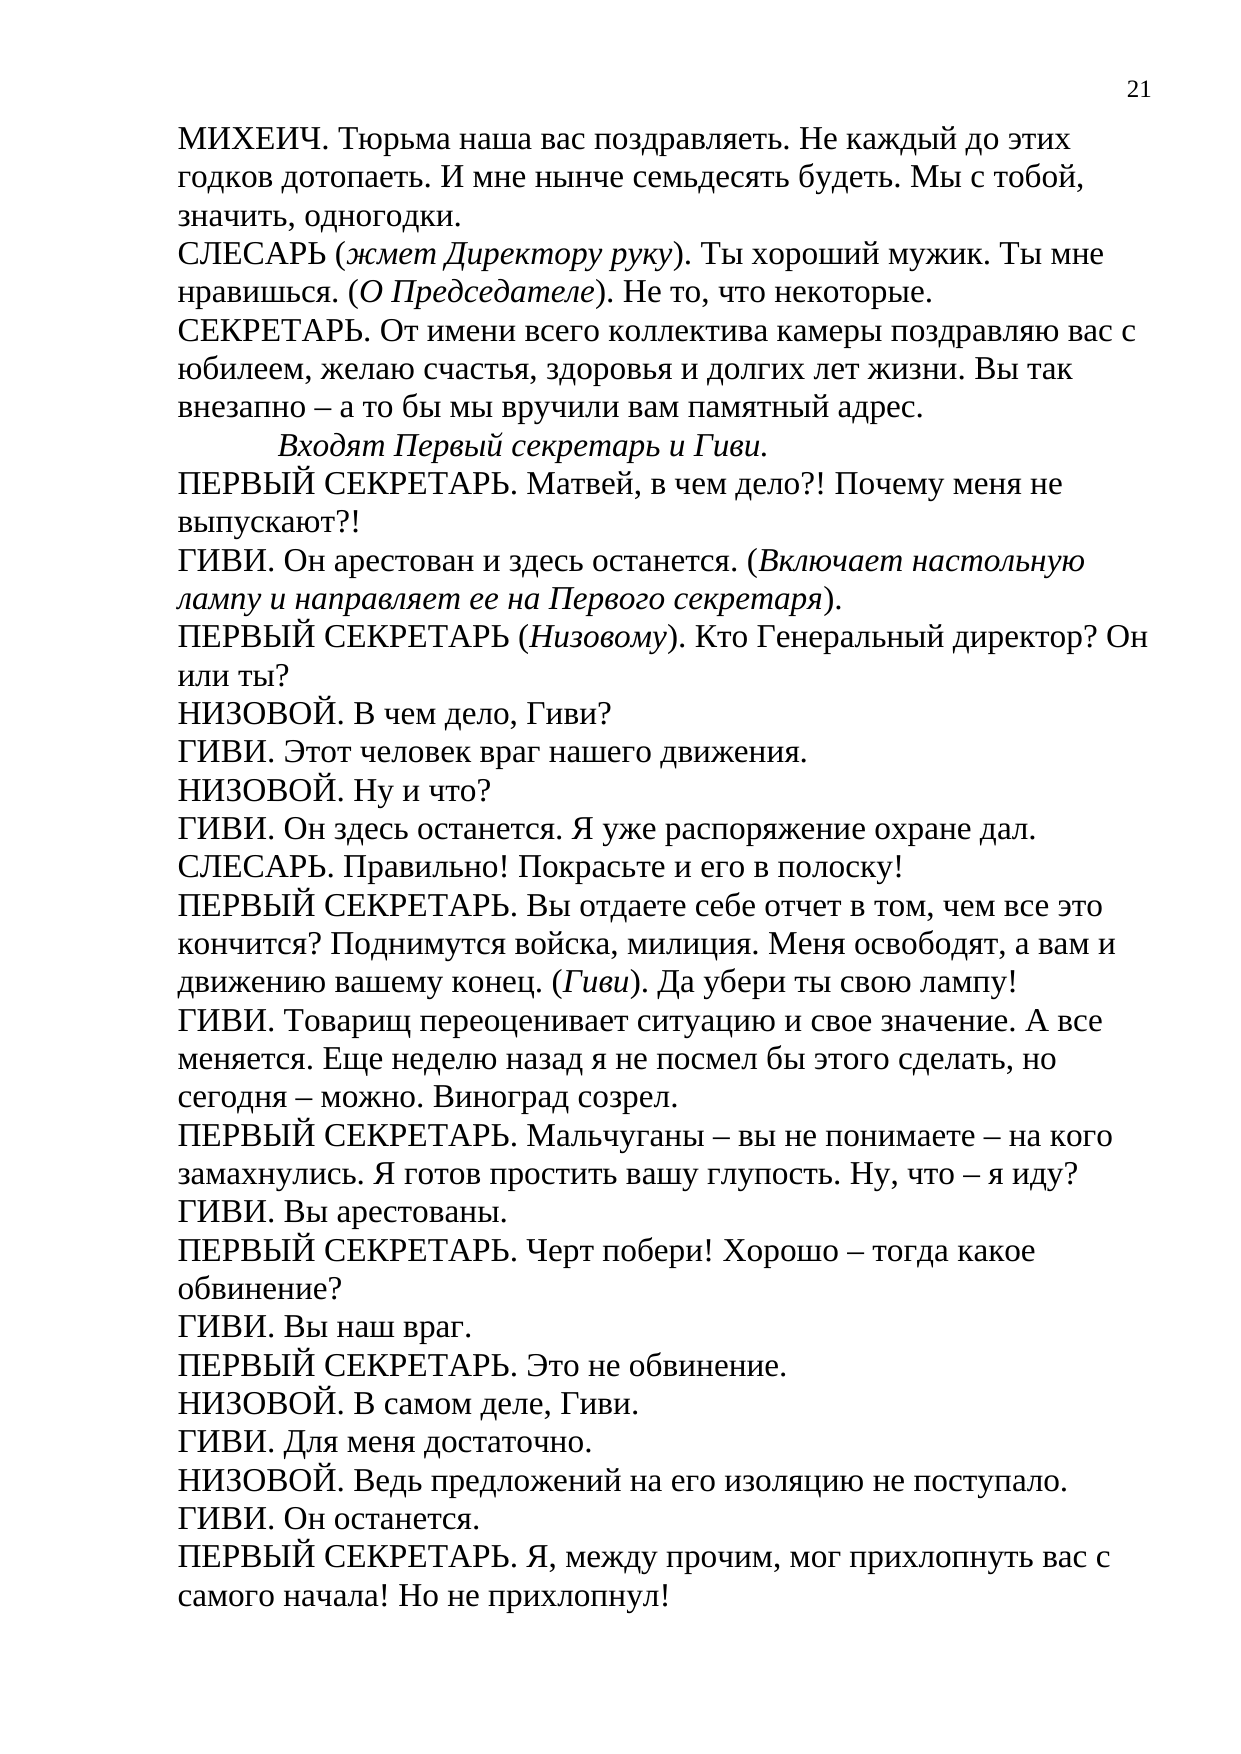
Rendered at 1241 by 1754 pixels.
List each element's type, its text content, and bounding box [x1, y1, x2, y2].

text ПЕРВЫЙ СЕКРЕТАРЬ. Мальчуганы – вы не понимаете – на кого замахнулись. Я готов простить вашу глупость. Ну, что – я иду? [177, 1115, 1152, 1191]
text ПЕРВЫЙ СЕКРЕТАРЬ. Матвей, в чем дело?! Почему меня не выпускают?! [177, 463, 1152, 540]
text МИХЕИЧ. Тюрьма наша вас поздравляеть. Не каждый до этих годков дотопаеть. И мне нынче семьдесять будеть. Мы с тобой, значить, одногодки. [177, 118, 1152, 233]
text ГИВИ. Для меня достаточно. [177, 1421, 1152, 1460]
text СЕКРЕТАРЬ. От имени всего коллектива камеры поздравляю вас с юбилеем, желаю счастья, здоровья и долгих лет жизни. Вы так внезапно – а то бы мы вручили вам памятный адрес. [177, 310, 1152, 425]
text ПЕРВЫЙ СЕКРЕТАРЬ (Низовому). Кто Генеральный директор? Он или ты? [177, 616, 1152, 693]
text ПЕРВЫЙ СЕКРЕТАРЬ. Это не обвинение. [177, 1345, 1152, 1383]
text СЛЕСАРЬ. Правильно! Покрасьте и его в полоску! [177, 846, 1152, 885]
text НИЗОВОЙ. Ведь предложений на его изоляцию не поступало. [177, 1460, 1152, 1498]
text ПЕРВЫЙ СЕКРЕТАРЬ. Я, между прочим, мог прихлопнуть вас с самого начала! Но не прихлопнул! [177, 1536, 1152, 1613]
text СЛЕСАРЬ (жмет Директору руку). Ты хороший мужик. Ты мне нравишься. (О Председателе). Не то, что некоторые. [177, 233, 1152, 310]
text ГИВИ. Этот человек враг нашего движения. [177, 731, 1152, 770]
text ГИВИ. Он здесь останется. Я уже распоряжение охране дал. [177, 808, 1152, 846]
text ПЕРВЫЙ СЕКРЕТАРЬ. Вы отдаете себе отчет в том, чем все это кончится? Поднимутся войска, милиция. Меня освободят, а вам и движению вашему конец. (Гиви). Да убери ты свою лампу! [177, 885, 1152, 1000]
text ГИВИ. Вы наш враг. [177, 1306, 1152, 1345]
text НИЗОВОЙ. В чем дело, Гиви? [177, 693, 1152, 731]
text ГИВИ. Он останется. [177, 1498, 1152, 1536]
text ГИВИ. Товарищ переоценивает ситуацию и свое значение. А все меняется. Еще неделю назад я не посмел бы этого сделать, но сегодня – можно. Виноград созрел. [177, 1000, 1152, 1115]
text НИЗОВОЙ. Ну и что? [177, 770, 1152, 808]
text НИЗОВОЙ. В самом деле, Гиви. [177, 1383, 1152, 1421]
text ПЕРВЫЙ СЕКРЕТАРЬ. Черт побери! Хорошо – тогда какое обвинение? [177, 1230, 1152, 1306]
text ГИВИ. Вы арестованы. [177, 1191, 1152, 1230]
text ГИВИ. Он арестован и здесь останется. (Включает настольную лампу и направляет ее на Первого секретаря). [177, 540, 1152, 616]
text Входят Первый секретарь и Гиви. [177, 425, 1152, 463]
